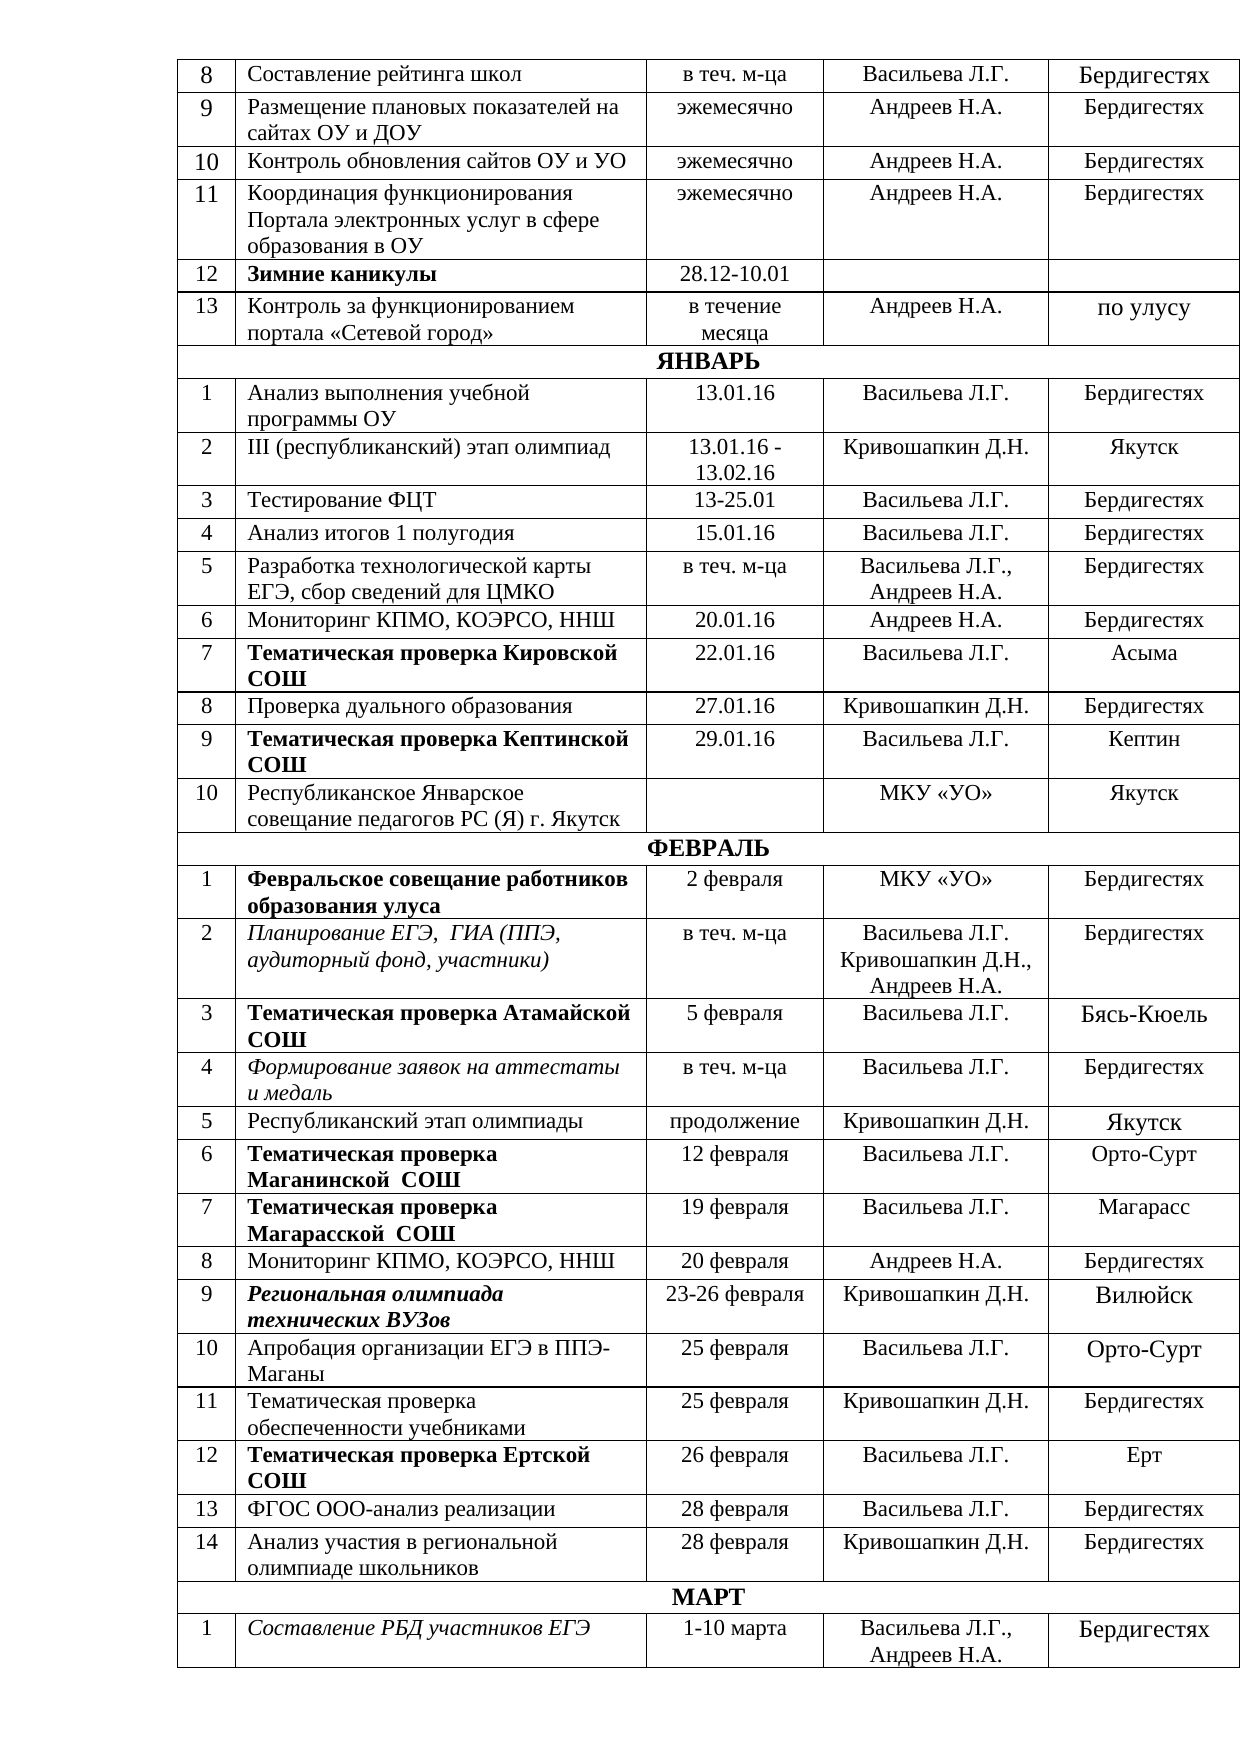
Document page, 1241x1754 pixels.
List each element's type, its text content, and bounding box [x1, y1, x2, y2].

table_cell 1 [178, 866, 235, 918]
table_cell Андреев Н.А. [824, 147, 1048, 178]
table_cell 25 февраля [647, 1388, 823, 1440]
table_cell МАРТ [178, 1582, 1239, 1613]
table_cell 6 [178, 606, 235, 638]
table_cell Андреев Н.А. [824, 180, 1048, 258]
table_cell Андреев Н.А. [824, 1247, 1048, 1279]
table_cell Васильева Л.Г. [824, 519, 1048, 551]
table_cell Анализ участия в региональной олимпиаде школьников [236, 1528, 646, 1581]
table_cell 12 [178, 1441, 235, 1494]
table_cell Андреев Н.А. [824, 93, 1048, 146]
table_cell Васильева Л.Г. [824, 725, 1048, 778]
table_cell Бердигестях [1049, 180, 1239, 258]
table_cell Формирование заявок на аттестаты и медаль [236, 1053, 646, 1106]
table_cell Бердигестях [1049, 1495, 1239, 1527]
table_cell Региональная олимпиада технических ВУЗов [236, 1280, 646, 1333]
table_cell Тематическая проверка Маганинской СОШ [236, 1140, 646, 1192]
table_cell Бердигестях [1049, 606, 1239, 638]
table_cell ФЕВРАЛЬ [178, 833, 1239, 864]
table_cell в теч. м-ца [647, 1053, 823, 1106]
table_cell 1 [178, 379, 235, 432]
table_cell Васильева Л.Г., Андреев Н.А. [824, 552, 1048, 605]
table_cell 22.01.16 [647, 639, 823, 691]
table_cell эжемесячно [647, 180, 823, 258]
table_cell Анализ итогов 1 полугодия [236, 519, 646, 551]
table_cell 2 [178, 919, 235, 998]
table_cell 11 [178, 1388, 235, 1440]
table_cell 7 [178, 639, 235, 691]
table_cell 3 [178, 999, 235, 1052]
table_cell 2 [178, 433, 235, 485]
table_cell Республиканское Январское совещание педагогов РС (Я) г. Якутск [236, 779, 646, 832]
table_cell Васильева Л.Г. [824, 60, 1048, 92]
table_cell Бердигестях [1049, 866, 1239, 918]
table_cell Бясь-Кюель [1049, 999, 1239, 1052]
table_cell Составление рейтинга школ [236, 60, 646, 92]
table_cell Кривошапкин Д.Н. [824, 433, 1048, 485]
table_cell Васильева Л.Г. [824, 486, 1048, 518]
table_cell 19 февраля [647, 1194, 823, 1246]
table_cell 27.01.16 [647, 693, 823, 724]
table_cell Васильева Л.Г. Кривошапкин Д.Н., Андреев Н.А. [824, 919, 1048, 998]
table_cell 13.01.16 -13.02.16 [647, 433, 823, 485]
table_cell Координация функционирования Портала электронных услуг в сфере образования в ОУ [236, 180, 646, 258]
table_cell 9 [178, 93, 235, 146]
table_cell Якутск [1049, 1107, 1239, 1139]
table_cell 3 [178, 486, 235, 518]
table_cell Контроль обновления сайтов ОУ и УО [236, 147, 646, 178]
table_cell 7 [178, 1194, 235, 1246]
table_cell Тематическая проверка обеспеченности учебниками [236, 1388, 646, 1440]
table_cell МКУ «УО» [824, 866, 1048, 918]
table_cell Васильева Л.Г. [824, 1194, 1048, 1246]
table_cell Кривошапкин Д.Н. [824, 1107, 1048, 1139]
table_cell Бердигестях [1049, 147, 1239, 178]
table_cell 1-10 марта [647, 1614, 823, 1667]
table_cell Тематическая проверка Магарасской СОШ [236, 1194, 646, 1246]
table_cell 10 [178, 147, 235, 178]
table_cell эжемесячно [647, 147, 823, 178]
table_cell 14 [178, 1528, 235, 1581]
table_cell Кривошапкин Д.Н. [824, 1388, 1048, 1440]
table_cell 8 [178, 60, 235, 92]
table_cell 6 [178, 1140, 235, 1192]
table_cell Андреев Н.А. [824, 293, 1048, 345]
table_cell Кривошапкин Д.Н. [824, 693, 1048, 724]
table_cell Бердигестях [1049, 1053, 1239, 1106]
table_cell в теч. м-ца [647, 552, 823, 605]
table_cell Якутск [1049, 779, 1239, 832]
table_cell Асыма [1049, 639, 1239, 691]
table_cell 8 [178, 693, 235, 724]
table_cell 2 февраля [647, 866, 823, 918]
table_cell 1 [178, 1614, 235, 1667]
table_cell Тематическая проверка Кировской СОШ [236, 639, 646, 691]
table_cell Васильева Л.Г., Андреев Н.А. [824, 1614, 1048, 1667]
table_cell эжемесячно [647, 93, 823, 146]
table_cell [647, 779, 823, 832]
table_cell Васильева Л.Г. [824, 1140, 1048, 1192]
table_cell Разработка технологической карты ЕГЭ, сбор сведений для ЦМКО [236, 552, 646, 605]
table_cell 13.01.16 [647, 379, 823, 432]
table_cell 9 [178, 725, 235, 778]
table_cell 13-25.01 [647, 486, 823, 518]
table_cell 4 [178, 1053, 235, 1106]
table_cell 12 [178, 260, 235, 291]
table_cell Орто-Сурт [1049, 1140, 1239, 1192]
table_cell 20 февраля [647, 1247, 823, 1279]
table_cell 23-26 февраля [647, 1280, 823, 1333]
table_cell 9 [178, 1280, 235, 1333]
table_cell 11 [178, 180, 235, 258]
table_cell Проверка дуального образования [236, 693, 646, 724]
table_cell 28 февраля [647, 1495, 823, 1527]
table_cell 13 [178, 293, 235, 345]
table_cell Мониторинг КПМО, КОЭРСО, ННШ [236, 1247, 646, 1279]
table_cell Тестирование ФЦТ [236, 486, 646, 518]
table_cell 12 февраля [647, 1140, 823, 1192]
table_cell 28.12-10.01 [647, 260, 823, 291]
table_cell Бердигестях [1049, 1614, 1239, 1667]
table_cell Мониторинг КПМО, КОЭРСО, ННШ [236, 606, 646, 638]
table_cell Зимние каникулы [236, 260, 646, 291]
table_cell 8 [178, 1247, 235, 1279]
table_cell 10 [178, 779, 235, 832]
table_cell [824, 260, 1048, 291]
table_cell Февральское совещание работников образования улуса [236, 866, 646, 918]
table_cell Андреев Н.А. [824, 606, 1048, 638]
table_cell 15.01.16 [647, 519, 823, 551]
table_cell 5 февраля [647, 999, 823, 1052]
table_cell в течение месяца [647, 293, 823, 345]
table_cell Республиканский этап олимпиады [236, 1107, 646, 1139]
table_cell Бердигестях [1049, 1528, 1239, 1581]
table_cell Кривошапкин Д.Н. [824, 1280, 1048, 1333]
table_cell 28 февраля [647, 1528, 823, 1581]
table_cell Анализ выполнения учебной программы ОУ [236, 379, 646, 432]
table_cell Васильева Л.Г. [824, 639, 1048, 691]
table_cell Бердигестях [1049, 93, 1239, 146]
table_cell Якутск [1049, 433, 1239, 485]
table_cell 20.01.16 [647, 606, 823, 638]
table_cell по улусу [1049, 293, 1239, 345]
table_cell [1049, 260, 1239, 291]
table_cell Васильева Л.Г. [824, 1334, 1048, 1386]
table_cell Кривошапкин Д.Н. [824, 1528, 1048, 1581]
table_cell 4 [178, 519, 235, 551]
table_cell в теч. м-ца [647, 60, 823, 92]
table_cell III (республиканский) этап олимпиад [236, 433, 646, 485]
table_cell Васильева Л.Г. [824, 1495, 1048, 1527]
table_cell 25 февраля [647, 1334, 823, 1386]
table_cell Кептин [1049, 725, 1239, 778]
table_cell Планирование ЕГЭ, ГИА (ППЭ, аудиторный фонд, участники) [236, 919, 646, 998]
table_cell ЯНВАРЬ [178, 346, 1239, 378]
table_cell Тематическая проверка Атамайской СОШ [236, 999, 646, 1052]
table_cell Контроль за функционированием портала «Сетевой город» [236, 293, 646, 345]
table_cell Бердигестях [1049, 693, 1239, 724]
table_cell МКУ «УО» [824, 779, 1048, 832]
table_cell Васильева Л.Г. [824, 1053, 1048, 1106]
table_cell продолжение [647, 1107, 823, 1139]
table_cell 10 [178, 1334, 235, 1386]
table_cell Бердигестях [1049, 552, 1239, 605]
table_cell Тематическая проверка Ертской СОШ [236, 1441, 646, 1494]
table_cell Тематическая проверка Кептинской СОШ [236, 725, 646, 778]
table_cell Васильева Л.Г. [824, 379, 1048, 432]
table_cell Бердигестях [1049, 486, 1239, 518]
table_cell 5 [178, 552, 235, 605]
table_cell Ерт [1049, 1441, 1239, 1494]
table_cell Вилюйск [1049, 1280, 1239, 1333]
table_cell ФГОС ООО-анализ реализации [236, 1495, 646, 1527]
table_cell Бердигестях [1049, 919, 1239, 998]
table_cell Размещение плановых показателей на сайтах ОУ и ДОУ [236, 93, 646, 146]
table_cell 5 [178, 1107, 235, 1139]
table_cell в теч. м-ца [647, 919, 823, 998]
table_cell Васильева Л.Г. [824, 999, 1048, 1052]
table_cell 26 февраля [647, 1441, 823, 1494]
table_cell Бердигестях [1049, 1388, 1239, 1440]
table_cell 13 [178, 1495, 235, 1527]
table_cell Бердигестях [1049, 1247, 1239, 1279]
table_cell Бердигестях [1049, 519, 1239, 551]
table_cell Магарасс [1049, 1194, 1239, 1246]
table_cell 29.01.16 [647, 725, 823, 778]
table_cell Апробация организации ЕГЭ в ППЭ-Маганы [236, 1334, 646, 1386]
table_cell Составление РБД участников ЕГЭ [236, 1614, 646, 1667]
table_cell Бердигестях [1049, 379, 1239, 432]
table_cell Бердигестях [1049, 60, 1239, 92]
table_cell Васильева Л.Г. [824, 1441, 1048, 1494]
table_cell Орто-Сурт [1049, 1334, 1239, 1386]
